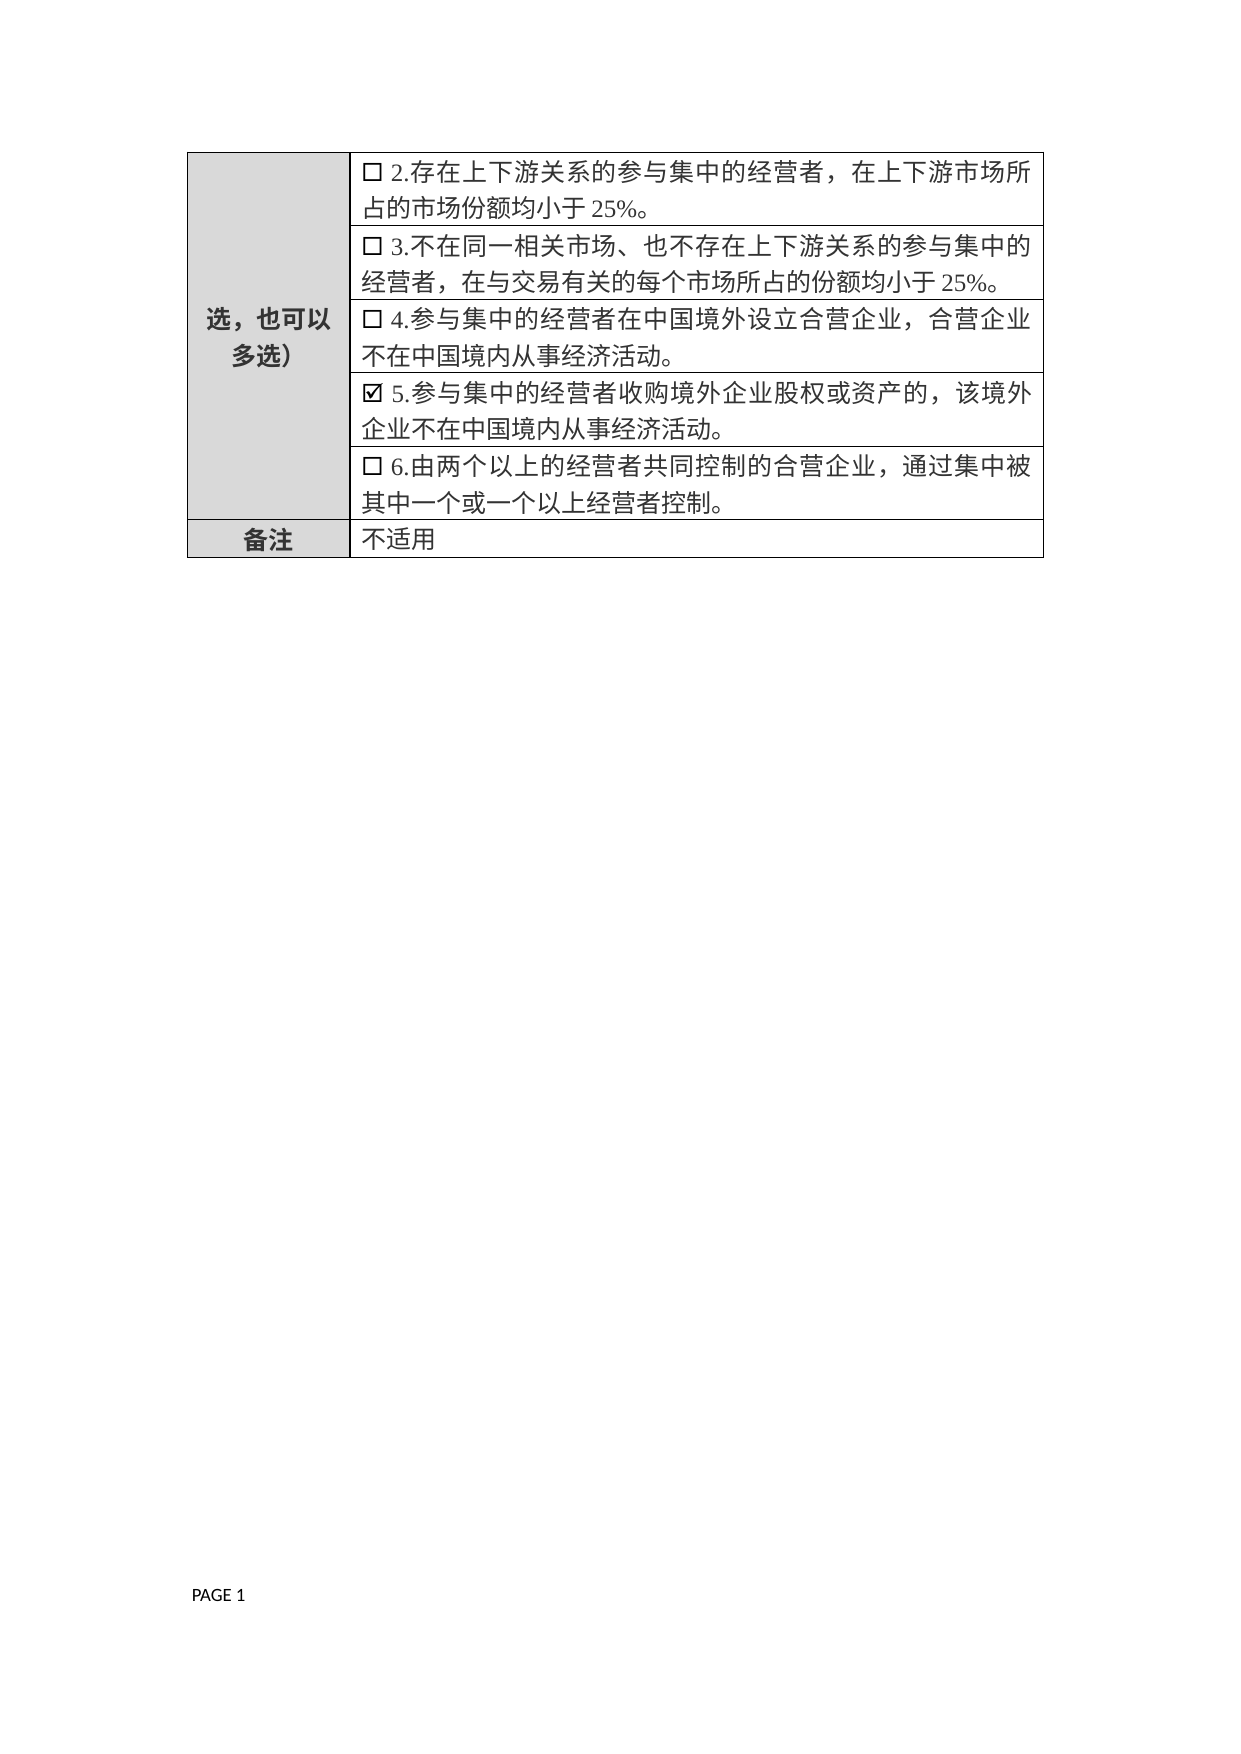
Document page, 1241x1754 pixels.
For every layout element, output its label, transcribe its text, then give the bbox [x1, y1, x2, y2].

table_cell 5.参与集中的经营者收购境外企业股权或资产的，该境外企业不在中国境内从事经济活动。 [351, 373, 1043, 446]
table_cell 4.参与集中的经营者在中国境外设立合营企业，合营企业不在中国境内从事经济活动。 [351, 300, 1043, 372]
table_cell 3.不在同一相关市场、也不存在上下游关系的参与集中的经营者，在与交易有关的每个市场所占的份额均小于25%。 [351, 226, 1043, 299]
table_cell 不适用 [351, 520, 1043, 557]
table_cell 简易案件理由（可以单选，也可以多选） [188, 153, 349, 519]
table_cell 2.存在上下游关系的参与集中的经营者，在上下游市场所占的市场份额均小于25%。 [351, 153, 1043, 225]
table_cell 备注 [188, 520, 349, 557]
table_cell 6.由两个以上的经营者共同控制的合营企业，通过集中被其中一个或一个以上经营者控制。 [351, 447, 1043, 519]
